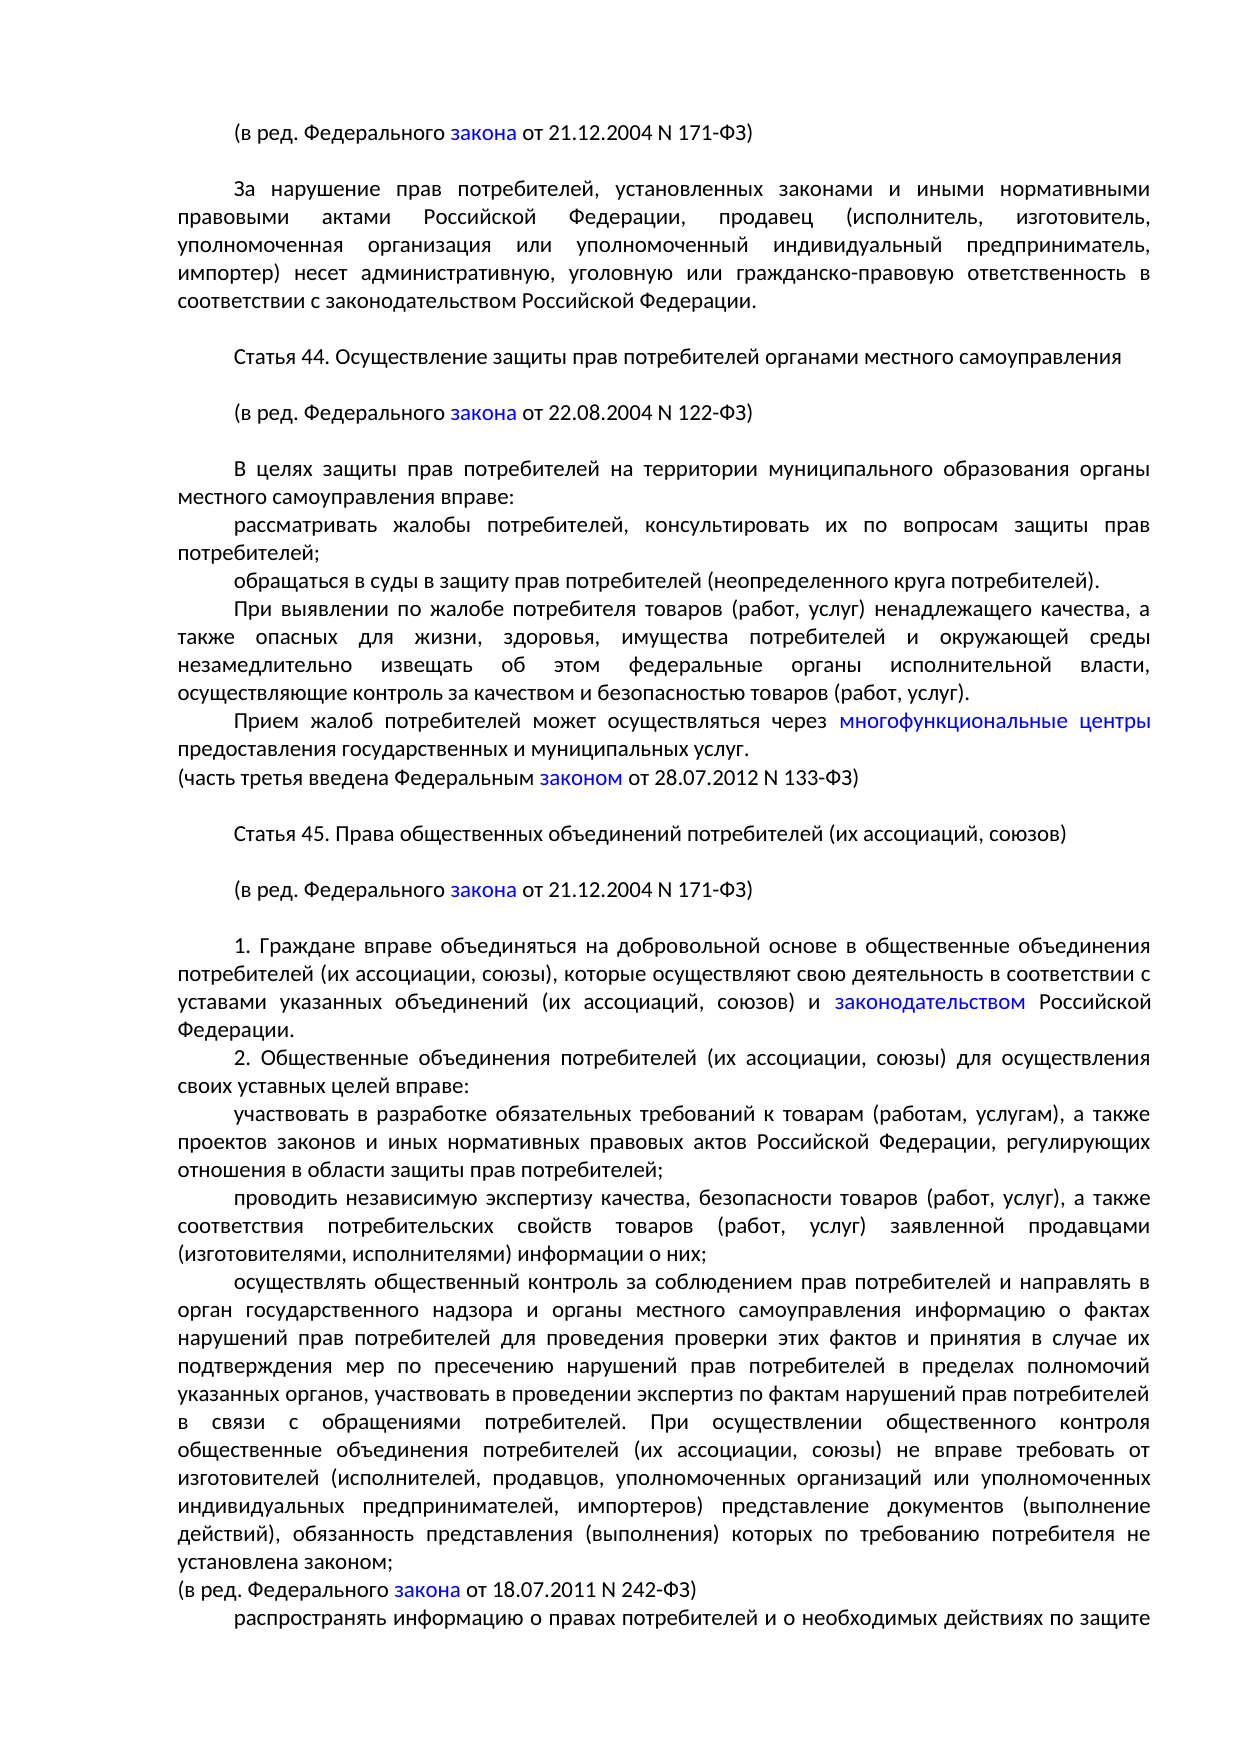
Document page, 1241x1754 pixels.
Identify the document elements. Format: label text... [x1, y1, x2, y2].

text (часть третья введена Федеральным законом от 28.07.2012 N 133-ФЗ) [177, 763, 1152, 791]
text 1. Граждане вправе объединяться на добровольной основе в общественные объединения потребителей (их ассоциации, союзы), которые осуществляют свою деятельность в соответствии с уставами указанных объединений (их ассоциаций, союзов) и законодательством Российской Федерации. [177, 931, 1152, 1043]
text (в ред. Федерального закона от 21.12.2004 N 171-ФЗ) [177, 118, 1152, 146]
text При выявлении по жалобе потребителя товаров (работ, услуг) ненадлежащего качества, а также опасных для жизни, здоровья, имущества потребителей и окружающей среды незамедлительно извещать об этом федеральные органы исполнительной власти, осуществляющие контроль за качеством и безопасностью товаров (работ, услуг). [177, 594, 1152, 707]
text Прием жалоб потребителей может осуществляться через многофункциональные центры предоставления государственных и муниципальных услуг. [177, 707, 1152, 763]
text Статья 45. Права общественных объединений потребителей (их ассоциаций, союзов) [177, 819, 1152, 847]
text осуществлять общественный контроль за соблюдением прав потребителей и направлять в орган государственного надзора и органы местного самоуправления информацию о фактах нарушений прав потребителей для проведения проверки этих фактов и принятия в случае их подтверждения мер по пресечению нарушений прав потребителей в пределах полномочий указанных органов, участвовать в проведении экспертиз по фактам нарушений прав потребителей в связи с обращениями потребителей. При осуществлении общественного контроля общественные объединения потребителей (их ассоциации, союзы) не вправе требовать от изготовителей (исполнителей, продавцов, уполномоченных организаций или уполномоченных индивидуальных предпринимателей, импортеров) представление документов (выполнение действий), обязанность представления (выполнения) которых по требованию потребителя не установлена законом; [177, 1267, 1152, 1575]
text рассматривать жалобы потребителей, консультировать их по вопросам защиты прав потребителей; [177, 510, 1152, 566]
text В целях защиты прав потребителей на территории муниципального образования органы местного самоуправления вправе: [177, 454, 1152, 510]
text За нарушение прав потребителей, установленных законами и иными нормативными правовыми актами Российской Федерации, продавец (исполнитель, изготовитель, уполномоченная организация или уполномоченный индивидуальный предприниматель, импортер) несет административную, уголовную или гражданско-правовую ответственность в соответствии с законодательством Российской Федерации. [177, 174, 1152, 314]
text (в ред. Федерального закона от 18.07.2011 N 242-ФЗ) [177, 1575, 1152, 1603]
text (в ред. Федерального закона от 22.08.2004 N 122-ФЗ) [177, 398, 1152, 426]
text проводить независимую экспертизу качества, безопасности товаров (работ, услуг), а также соответствия потребительских свойств товаров (работ, услуг) заявленной продавцами (изготовителями, исполнителями) информации о них; [177, 1183, 1152, 1267]
text участвовать в разработке обязательных требований к товарам (работам, услугам), а также проектов законов и иных нормативных правовых актов Российской Федерации, регулирующих отношения в области защиты прав потребителей; [177, 1099, 1152, 1183]
text Статья 44. Осуществление защиты прав потребителей органами местного самоуправления [177, 342, 1152, 370]
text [177, 1603, 1152, 1631]
text обращаться в суды в защиту прав потребителей (неопределенного круга потребителей). [177, 566, 1152, 594]
text (в ред. Федерального закона от 21.12.2004 N 171-ФЗ) [177, 875, 1152, 903]
text 2. Общественные объединения потребителей (их ассоциации, союзы) для осуществления своих уставных целей вправе: [177, 1043, 1152, 1099]
